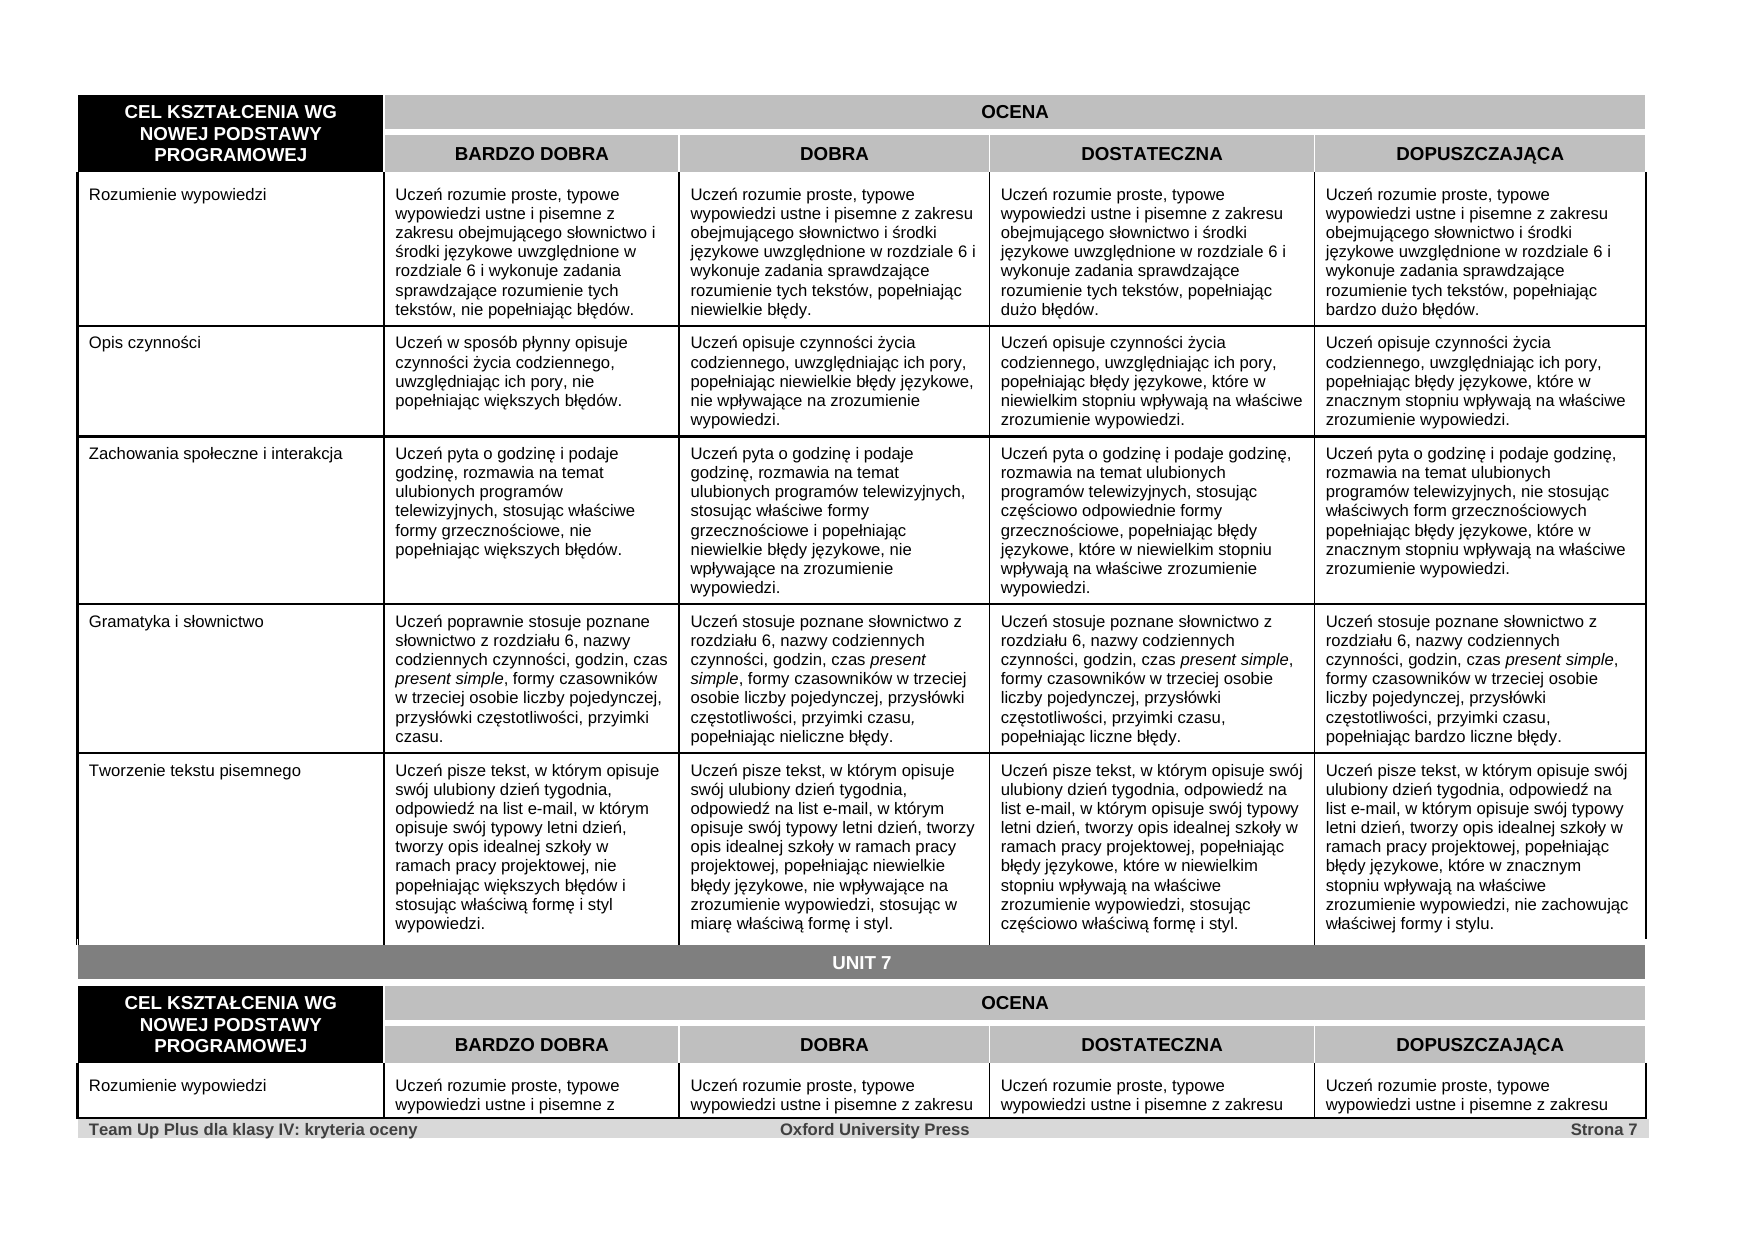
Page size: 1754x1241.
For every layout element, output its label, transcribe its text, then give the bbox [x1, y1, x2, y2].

table_cell Uczeń pisze tekst, w którym opisuje swój ulubiony dzień tygodnia, odpowiedź na list e-mail, w którym opisuje swój typowy letni dzień, tworzy opis idealnej szkoły w ramach pracy projektowej, popełniając błędy językowe, które w niewielkim stopniu wpływają na właściwe zrozumienie wypowiedzi, stosując częściowo właściwą formę i styl. [990, 754, 1314, 939]
table_cell BARDZO DOBRA [385, 1026, 678, 1063]
table_cell Rozumienie wypowiedzi [79, 178, 383, 325]
table_cell Uczeń rozumie proste, typowe wypowiedzi ustne i pisemne z zakresu obejmującego słownictwo i środki językowe uwzględnione w rozdziale 6 i wykonuje zadania sprawdzające rozumienie tych tekstów, popełniając niewielkie błędy. [680, 178, 989, 325]
table_cell CEL KSZTAŁCENIA WG NOWEJ PODSTAWY PROGRAMOWEJ [78, 986, 383, 1063]
table_cell Tworzenie tekstu pisemnego [79, 754, 383, 939]
table_cell Uczeń pyta o godzinę i podaje godzinę, rozmawia na temat ulubionych programów telewizyjnych, nie stosując właściwych form grzecznościowych popełniając błędy językowe, które w znacznym stopniu wpływają na właściwe zrozumienie wypowiedzi. [1315, 438, 1645, 603]
table_cell Uczeń pisze tekst, w którym opisuje swój ulubiony dzień tygodnia, odpowiedź na list e-mail, w którym opisuje swój typowy letni dzień, tworzy opis idealnej szkoły w ramach pracy projektowej, nie popełniając większych błędów i stosując właściwą formę i styl wypowiedzi. [385, 754, 678, 939]
table_cell Uczeń stosuje poznane słownictwo z rozdziału 6, nazwy codziennych czynności, godzin, czas present simple, formy czasowników w trzeciej osobie liczby pojedynczej, przysłówki częstotliwości, przyimki czasu, popełniając nieliczne błędy. [680, 605, 989, 752]
table_cell DOPUSZCZAJĄCA [1315, 1026, 1645, 1063]
table_cell DOBRA [680, 1026, 989, 1063]
table_cell CEL KSZTAŁCENIA WG NOWEJ PODSTAWY PROGRAMOWEJ [78, 95, 383, 172]
table_cell DOBRA [680, 135, 989, 172]
table_cell DOPUSZCZAJĄCA [1315, 135, 1645, 172]
table_cell OCENA [385, 986, 1645, 1020]
table_cell Uczeń pisze tekst, w którym opisuje swój ulubiony dzień tygodnia, odpowiedź na list e-mail, w którym opisuje swój typowy letni dzień, tworzy opis idealnej szkoły w ramach pracy projektowej, popełniając niewielkie błędy językowe, nie wpływające na zrozumienie wypowiedzi, stosując w miarę właściwą formę i styl. [680, 754, 989, 939]
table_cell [385, 1069, 678, 1117]
table_cell BARDZO DOBRA [385, 135, 678, 172]
table_cell Uczeń opisuje czynności życia codziennego, uwzględniając ich pory, popełniając niewielkie błędy językowe, nie wpływające na zrozumienie wypowiedzi. [680, 327, 989, 435]
table_cell DOSTATECZNA [990, 1026, 1314, 1063]
table_cell Uczeń stosuje poznane słownictwo z rozdziału 6, nazwy codziennych czynności, godzin, czas present simple, formy czasowników w trzeciej osobie liczby pojedynczej, przysłówki częstotliwości, przyimki czasu, popełniając bardzo liczne błędy. [1315, 605, 1645, 752]
table_cell Uczeń rozumie proste, typowe wypowiedzi ustne i pisemne z zakresu obejmującego słownictwo i środki językowe uwzględnione w rozdziale 6 i wykonuje zadania sprawdzające rozumienie tych tekstów, popełniając bardzo dużo błędów. [1315, 178, 1645, 325]
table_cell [990, 1069, 1314, 1117]
table_cell Uczeń rozumie proste, typowe wypowiedzi ustne i pisemne z zakresu obejmującego słownictwo i środki językowe uwzględnione w rozdziale 6 i wykonuje zadania sprawdzające rozumienie tych tekstów, popełniając dużo błędów. [990, 178, 1314, 325]
table_cell Uczeń poprawnie stosuje poznane słownictwo z rozdziału 6, nazwy codziennych czynności, godzin, czas present simple, formy czasowników w trzeciej osobie liczby pojedynczej, przysłówki częstotliwości, przyimki czasu. [385, 605, 678, 752]
table_cell Uczeń stosuje poznane słownictwo z rozdziału 6, nazwy codziennych czynności, godzin, czas present simple, formy czasowników w trzeciej osobie liczby pojedynczej, przysłówki częstotliwości, przyimki czasu, popełniając liczne błędy. [990, 605, 1314, 752]
table_cell DOSTATECZNA [990, 135, 1314, 172]
table_cell Gramatyka i słownictwo [79, 605, 383, 752]
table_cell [680, 1069, 989, 1117]
table_cell Uczeń opisuje czynności życia codziennego, uwzględniając ich pory, popełniając błędy językowe, które w znacznym stopniu wpływają na właściwe zrozumienie wypowiedzi. [1315, 327, 1645, 435]
table_cell OCENA [385, 95, 1645, 129]
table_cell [79, 1069, 383, 1117]
table_cell Uczeń pyta o godzinę i podaje godzinę, rozmawia na temat ulubionych programów telewizyjnych, stosując właściwe formy grzecznościowe, nie popełniając większych błędów. [385, 438, 678, 603]
table_cell Uczeń pyta o godzinę i podaje godzinę, rozmawia na temat ulubionych programów telewizyjnych, stosując częściowo odpowiednie formy grzecznościowe, popełniając błędy językowe, które w niewielkim stopniu wpływają na właściwe zrozumienie wypowiedzi. [990, 438, 1314, 603]
table_cell Opis czynności [79, 327, 383, 435]
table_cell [1315, 1069, 1645, 1117]
table_cell Uczeń w sposób płynny opisuje czynności życia codziennego, uwzględniając ich pory, nie popełniając większych błędów. [385, 327, 678, 435]
table_cell UNIT 7 [78, 945, 1645, 979]
table_cell Uczeń rozumie proste, typowe wypowiedzi ustne i pisemne z zakresu obejmującego słownictwo i środki językowe uwzględnione w rozdziale 6 i wykonuje zadania sprawdzające rozumienie tych tekstów, nie popełniając błędów. [385, 178, 678, 325]
table_cell Zachowania społeczne i interakcja [79, 438, 383, 603]
table_cell Uczeń opisuje czynności życia codziennego, uwzględniając ich pory, popełniając błędy językowe, które w niewielkim stopniu wpływają na właściwe zrozumienie wypowiedzi. [990, 327, 1314, 435]
table_cell Uczeń pisze tekst, w którym opisuje swój ulubiony dzień tygodnia, odpowiedź na list e-mail, w którym opisuje swój typowy letni dzień, tworzy opis idealnej szkoły w ramach pracy projektowej, popełniając błędy językowe, które w znacznym stopniu wpływają na właściwe zrozumienie wypowiedzi, nie zachowując właściwej formy i stylu. [1315, 754, 1645, 939]
table_cell Uczeń pyta o godzinę i podaje godzinę, rozmawia na temat ulubionych programów telewizyjnych, stosując właściwe formy grzecznościowe i popełniając niewielkie błędy językowe, nie wpływające na zrozumienie wypowiedzi. [680, 438, 989, 603]
